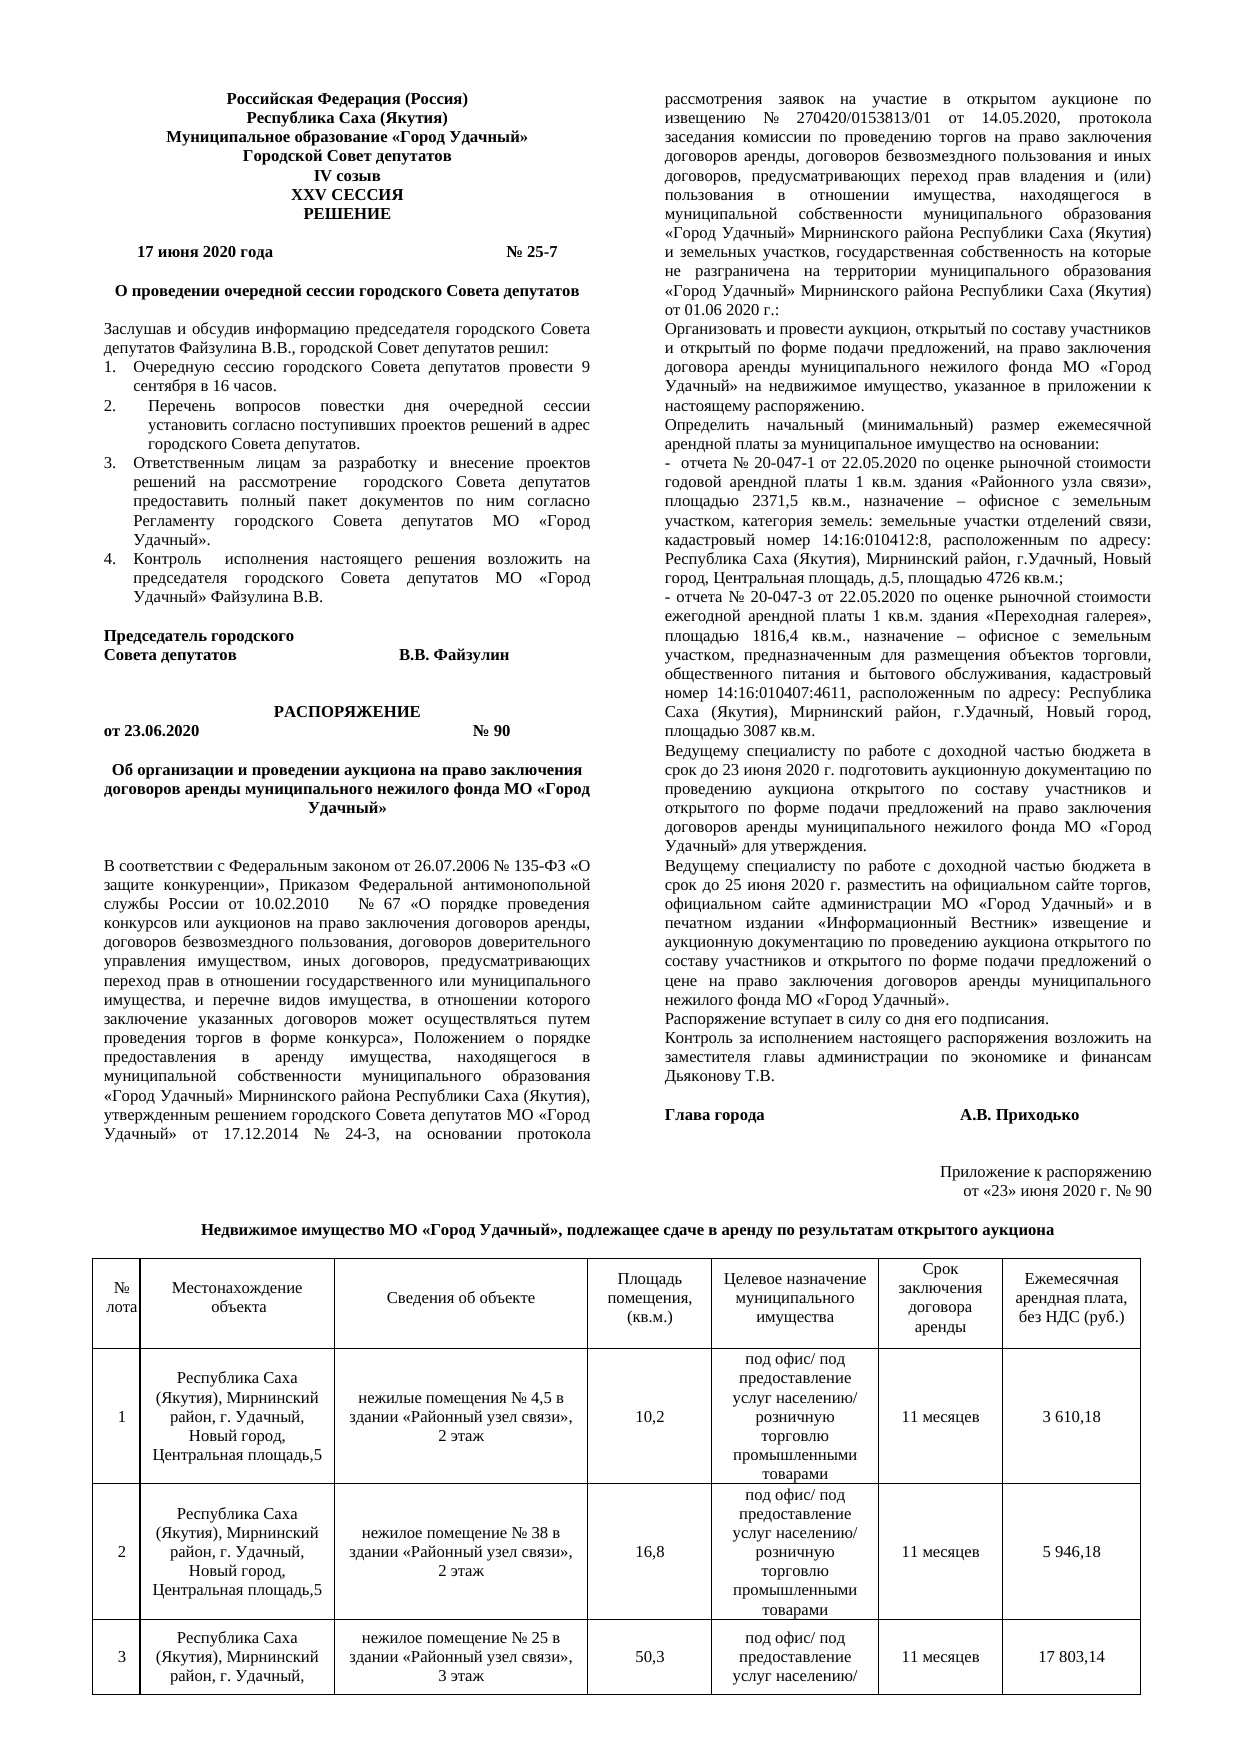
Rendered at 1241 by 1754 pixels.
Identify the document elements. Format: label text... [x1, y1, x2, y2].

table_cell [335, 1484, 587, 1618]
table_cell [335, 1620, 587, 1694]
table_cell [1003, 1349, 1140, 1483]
text Российская Федерация (Россия) [103, 89, 591, 108]
text РАСПОРЯЖЕНИЕ [103, 702, 591, 721]
text XXV СЕССИЯ [103, 184, 591, 204]
text Ведущему специалисту по работе с доходной частью бюджета в срок до 25 июня 2020 г. разместить на официальном сайте торгов, официальном сайте администрации МО «Город Удачный» и в печатном издании «Информационный Вестник» извещение и аукционную документацию по проведению аукциона открытого по составу участников и открытого по форме подачи предложений о цене на право заключения договоров аренды муниципального нежилого фонда МО «Город Удачный». [664, 855, 1152, 1009]
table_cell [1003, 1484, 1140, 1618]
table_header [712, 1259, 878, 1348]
text Муниципальное образование «Город Удачный» [103, 127, 591, 146]
text IV созыв [103, 165, 591, 184]
text Председатель городского [103, 625, 591, 644]
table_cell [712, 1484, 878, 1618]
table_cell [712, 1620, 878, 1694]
list Перечень вопросов повестки дня очередной сессии установить согласно поступивших проектов решений в адрес городского Совета депутатов. [103, 395, 591, 453]
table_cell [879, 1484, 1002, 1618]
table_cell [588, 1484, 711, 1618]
text РЕШЕНИЕ [103, 204, 591, 223]
text Ведущему специалисту по работе с доходной частью бюджета в срок до 23 июня 2020 г. подготовить аукционную документацию по проведению аукциона открытого по составу участников и открытого по форме подачи предложений на право заключения договоров аренды муниципального нежилого фонда МО «Город Удачный» для утверждения. [664, 740, 1152, 855]
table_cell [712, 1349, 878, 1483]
text - отчета № 20-047-3 от 22.05.2020 по оценке рыночной стоимости ежегодной арендной платы 1 кв.м. здания «Переходная галерея», площадью 1816,4 кв.м., назначение – офисное с земельным участком, предназначенным для размещения объектов торговли, общественного питания и бытового обслуживания, кадастровый номер 14:16:010407:4611, расположенным по адресу: Республика Саха (Якутия), Мирнинский район, г.Удачный, Новый город, площадью 3087 кв.м. [664, 587, 1152, 740]
text В соответствии с Федеральным законом от 26.07.2006 № 135-ФЗ «О защите конкуренции», Приказом Федеральной антимонопольной службы России от 10.02.2010 № 67 «О порядке проведения конкурсов или аукционов на право заключения договоров аренды, договоров безвозмездного пользования, договоров доверительного управления имуществом, иных договоров, предусматривающих переход прав в отношении государственного или муниципального имущества, и перечне видов имущества, в отношении которого заключение указанных договоров может осуществляться путем проведения торгов в форме конкурса», Положением о порядке предоставления в аренду имущества, находящегося в муниципальной собственности муниципального образования «Город Удачный» Мирнинского района Республики Саха (Якутия), утвержденным решением городского Совета депутатов МО «Город Удачный» от 17.12.2014 № 24-3, на основании протокола рассмотрения заявок на участие в открытом аукционе по извещению № 270420/0153813/01 от 14.05.2020, протокола заседания комиссии по проведению торгов на право заключения договоров аренды, договоров безвозмездного пользования и иных договоров, предусматривающих переход прав владения и (или) пользования в отношении имущества, находящегося в муниципальной собственности муниципального образования «Город Удачный» Мирнинского района Республики Саха (Якутия) и земельных участков, государственная собственность на которые не разграничена на территории муниципального образования «Город Удачный» Мирнинского района Республики Саха (Якутия) от 01.06 2020 г.: [103, 855, 591, 1143]
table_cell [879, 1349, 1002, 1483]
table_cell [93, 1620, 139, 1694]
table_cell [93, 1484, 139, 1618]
text В соответствии с Федеральным законом от 26.07.2006 № 135-ФЗ «О защите конкуренции», Приказом Федеральной антимонопольной службы России от 10.02.2010 № 67 «О порядке проведения конкурсов или аукционов на право заключения договоров аренды, договоров безвозмездного пользования, договоров доверительного управления имуществом, иных договоров, предусматривающих переход прав в отношении государственного или муниципального имущества, и перечне видов имущества, в отношении которого заключение указанных договоров может осуществляться путем проведения торгов в форме конкурса», Положением о порядке предоставления в аренду имущества, находящегося в муниципальной собственности муниципального образования «Город Удачный» Мирнинского района Республики Саха (Якутия), утвержденным решением городского Совета депутатов МО «Город Удачный» от 17.12.2014 № 24-3, на основании протокола рассмотрения заявок на участие в открытом аукционе по извещению № 270420/0153813/01 от 14.05.2020, протокола заседания комиссии по проведению торгов на право заключения договоров аренды, договоров безвозмездного пользования и иных договоров, предусматривающих переход прав владения и (или) пользования в отношении имущества, находящегося в муниципальной собственности муниципального образования «Город Удачный» Мирнинского района Республики Саха (Якутия) и земельных участков, государственная собственность на которые не разграничена на территории муниципального образования «Город Удачный» Мирнинского района Республики Саха (Якутия) от 01.06 2020 г.: [664, 89, 1152, 319]
text Глава города А.В. Приходько [664, 1104, 1152, 1124]
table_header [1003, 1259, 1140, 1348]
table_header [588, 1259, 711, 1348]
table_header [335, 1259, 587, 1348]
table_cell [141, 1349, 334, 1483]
text О проведении очередной сессии городского Совета депутатов [103, 280, 591, 299]
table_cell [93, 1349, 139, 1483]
text Контроль за исполнением настоящего распоряжения возложить на заместителя главы администрации по экономике и финансам Дьяконову Т.В. [664, 1028, 1152, 1085]
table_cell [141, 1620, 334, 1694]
text Недвижимое имущество МО «Город Удачный», подлежащее сдаче в аренду по результатам открытого аукциона [103, 1219, 1152, 1239]
list Очередную сессию городского Совета депутатов провести 9 сентября в 16 часов. [103, 357, 591, 395]
text Об организации и проведении аукциона на право заключения договоров аренды муниципального нежилого фонда МО «Город Удачный» [103, 759, 591, 817]
text Совета депутатов В.В. Файзулин [103, 644, 591, 664]
text Приложение к распоряжению [103, 1162, 1152, 1181]
list Контроль исполнения настоящего решения возложить на председателя городского Совета депутатов МО «Город Удачный» Файзулина В.В. [103, 549, 591, 606]
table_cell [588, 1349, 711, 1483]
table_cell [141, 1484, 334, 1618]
list Ответственным лицам за разработку и внесение проектов решений на рассмотрение городского Совета депутатов предоставить полный пакет документов по ним согласно Регламенту городского Совета депутатов МО «Город Удачный». [103, 453, 591, 549]
text Организовать и провести аукцион, открытый по составу участников и открытый по форме подачи предложений, на право заключения договора аренды муниципального нежилого фонда МО «Город Удачный» на недвижимое имущество, указанное в приложении к настоящему распоряжению. [664, 319, 1152, 414]
text Определить начальный (минимальный) размер ежемесячной арендной платы за муниципальное имущество на основании: [664, 414, 1152, 453]
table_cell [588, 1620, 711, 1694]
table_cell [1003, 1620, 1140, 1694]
text от 23.06.2020 № 90 [103, 721, 591, 740]
text - отчета № 20-047-1 от 22.05.2020 по оценке рыночной стоимости годовой арендной платы 1 кв.м. здания «Районного узла связи», площадью 2371,5 кв.м., назначение – офисное с земельным участком, категория земель: земельные участки отделений связи, кадастровый номер 14:16:010412:8, расположенным по адресу: Республика Саха (Якутия), Мирнинский район, г.Удачный, Новый город, Центральная площадь, д.5, площадью 4726 кв.м.; [664, 453, 1152, 587]
text Заслушав и обсудив информацию председателя городского Совета депутатов Файзулина В.В., городской Совет депутатов решил: [103, 319, 591, 357]
text Республика Саха (Якутия) [103, 108, 591, 127]
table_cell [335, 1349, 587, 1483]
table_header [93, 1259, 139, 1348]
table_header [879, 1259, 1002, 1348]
text от «23» июня 2020 г. № 90 [103, 1181, 1152, 1200]
text 17 июня 2020 года № 25-7 [103, 242, 591, 261]
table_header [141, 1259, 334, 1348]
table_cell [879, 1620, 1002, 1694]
text Распоряжение вступает в силу со дня его подписания. [664, 1009, 1152, 1028]
text Городской Совет депутатов [103, 146, 591, 165]
